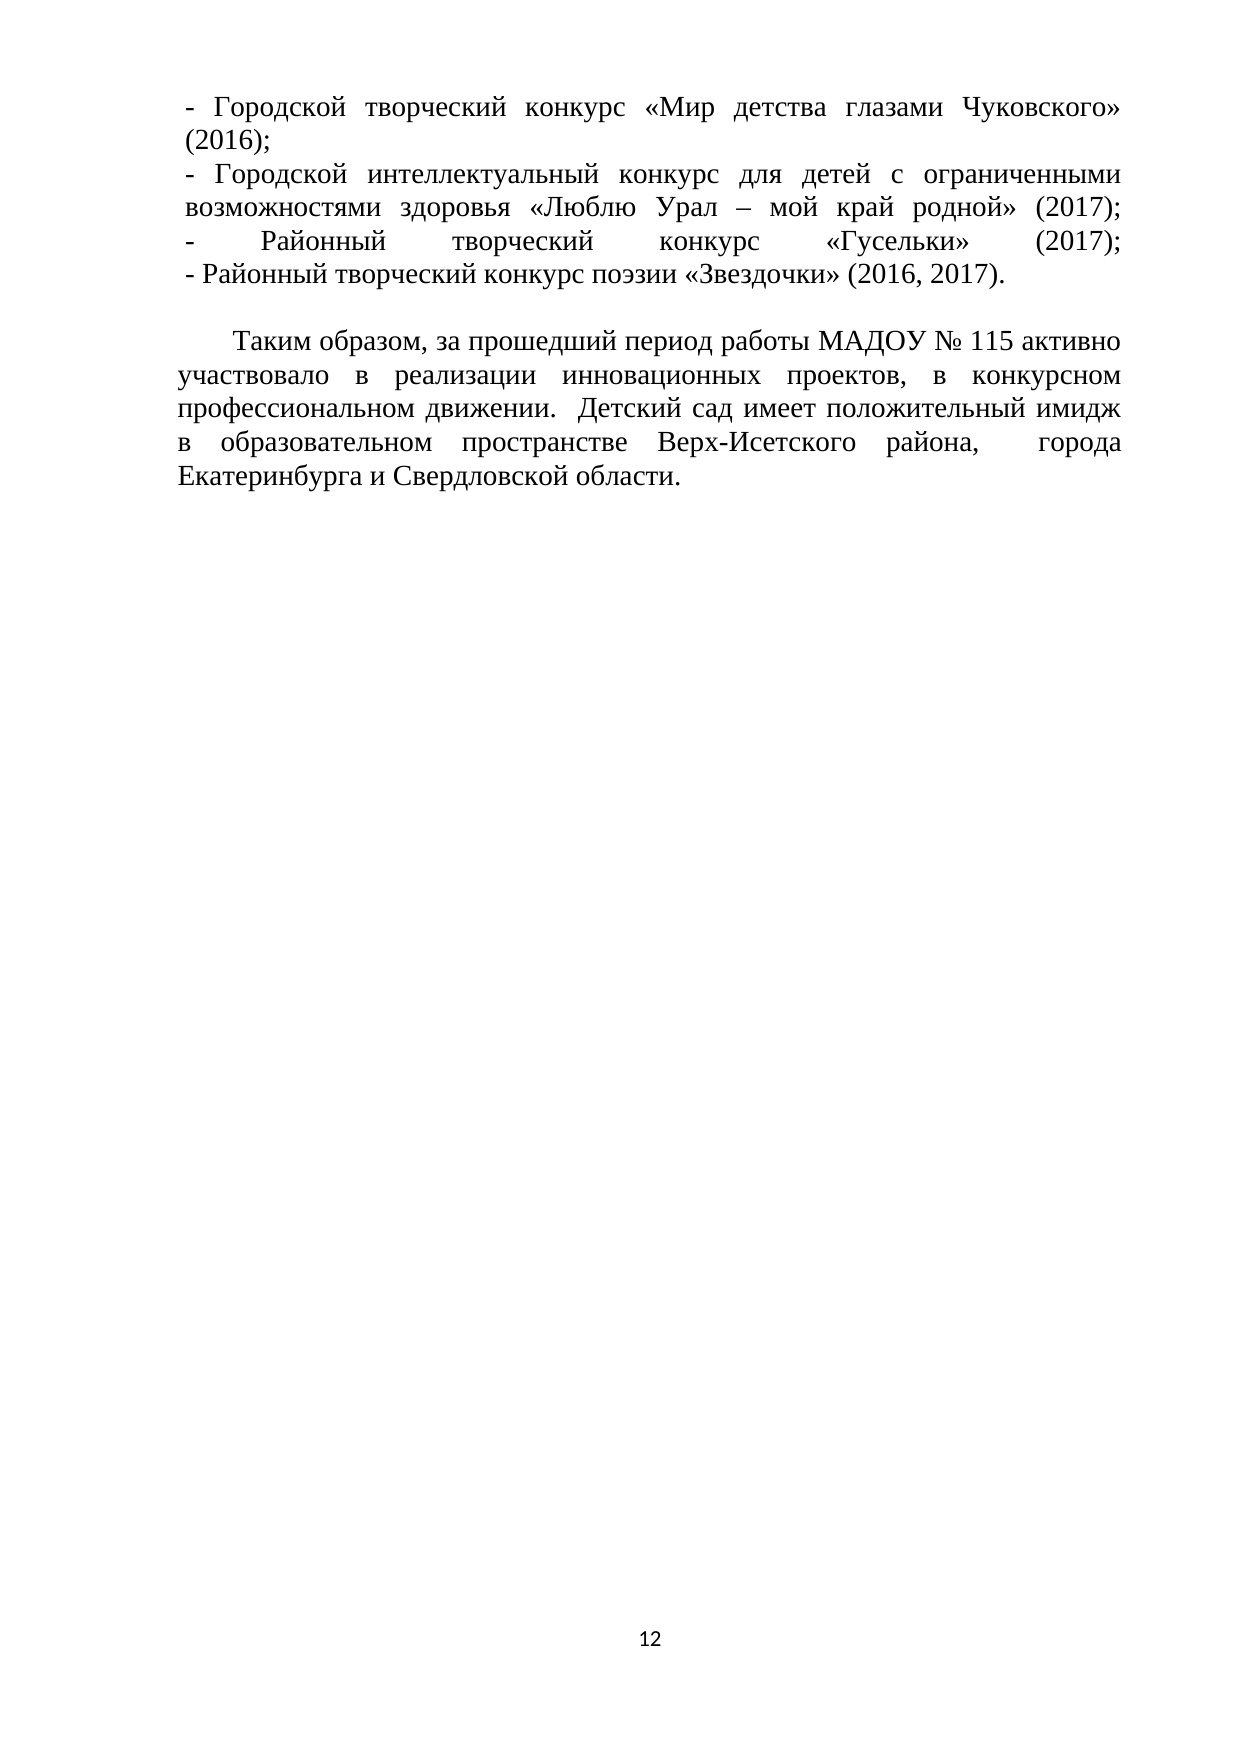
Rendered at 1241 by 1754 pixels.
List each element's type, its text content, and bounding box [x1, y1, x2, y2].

text Таким образом, за прошедший период работы МАДОУ № 115 активно участвовало в реализации инновационных проектов, в конкурсном профессиональном движении. Детский сад имеет положительный имидж в образовательном пространстве Верх-Исетского района, города Екатеринбурга и Свердловской области. [177, 323, 1122, 491]
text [185, 89, 1122, 290]
